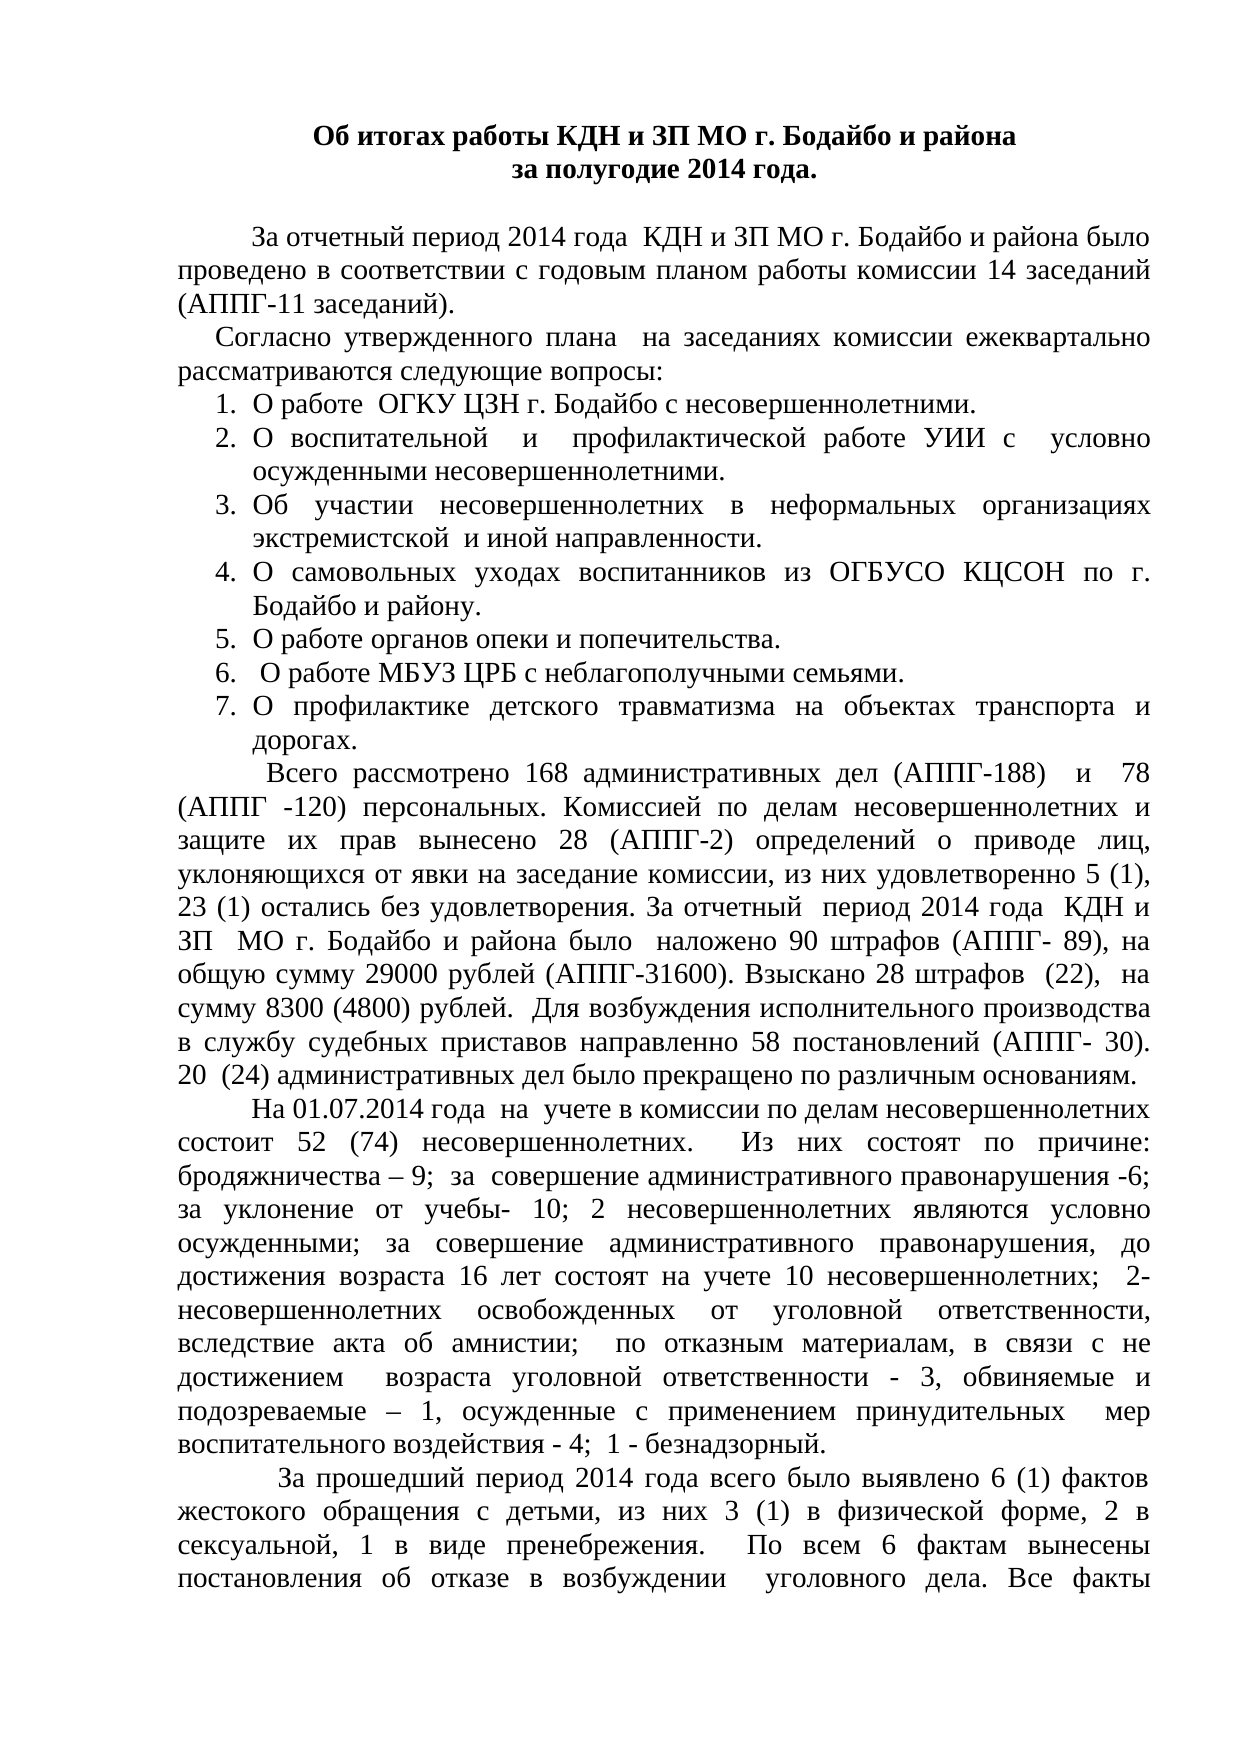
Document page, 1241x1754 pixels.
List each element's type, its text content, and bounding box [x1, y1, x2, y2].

list О работе ОГКУ ЦЗН г. Бодайбо с несовершеннолетними. [215, 386, 1152, 420]
list О профилактике детского травматизма на объектах транспорта и дорогах. [215, 688, 1152, 755]
text за полугодие 2014 года. [177, 152, 1152, 185]
list О работе МБУЗ ЦРБ с неблагополучными семьями. [215, 655, 1152, 688]
title Всего рассмотрено 168 административных дел (АППГ-188) и 78 (АППГ -120) персональных. Комиссией по делам несовершеннолетних и защите их прав вынесено 28 (АППГ-2) определений о приводе лиц, уклоняющихся от явки на заседание комиссии, из них удовлетворенно 5 (1), 23 (1) остались без удовлетворения. За отчетный период 2014 года КДН и ЗП МО г. Бодайбо и района было наложено 90 штрафов (АППГ- 89), на общую сумму 29000 рублей (АППГ-31600). Взыскано 28 штрафов (22), на сумму 8300 (4800) рублей. Для возбуждения исполнительного производства в службу судебных приставов направленно 58 постановлений (АППГ- 30). 20 (24) административных дел было прекращено по различным основаниям. [177, 755, 1152, 1091]
title За отчетный период 2014 года КДН и ЗП МО г. Бодайбо и района было проведено в соответствии с годовым планом работы комиссии 14 заседаний (АППГ-11 заседаний). [177, 219, 1152, 319]
title На 01.07.2014 года на учете в комиссии по делам несовершеннолетних состоит 52 (74) несовершеннолетних. Из них состоят по причине: бродяжничества – 9; за совершение административного правонарушения -6; за уклонение от учебы- 10; 2 несовершеннолетних являются условно осужденными; за совершение административного правонарушения, до достижения возраста 16 лет состоят на учете 10 несовершеннолетних; 2-несовершеннолетних освобожденных от уголовной ответственности, вследствие акта об амнистии; по отказным материалам, в связи с не достижением возраста уголовной ответственности - 3, обвиняемые и подозреваемые – 1, осужденные с применением принудительных мер воспитательного воздействия - 4; 1 - безнадзорный. [177, 1091, 1152, 1460]
list О работе органов опеки и попечительства. [215, 621, 1152, 655]
text Согласно утвержденного плана на заседаниях комиссии ежеквартально рассматриваются следующие вопросы: [177, 319, 1152, 386]
text Об итогах работы КДН и ЗП МО г. Бодайбо и района [177, 118, 1152, 152]
list Об участии несовершеннолетних в неформальных организациях экстремистской и иной направленности. [215, 487, 1152, 554]
list О воспитательной и профилактической работе УИИ с условно осужденными несовершеннолетними. [215, 420, 1152, 487]
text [177, 1460, 1152, 1594]
list О самовольных уходах воспитанников из ОГБУСО КЦСОН по г. Бодайбо и району. [215, 554, 1152, 621]
